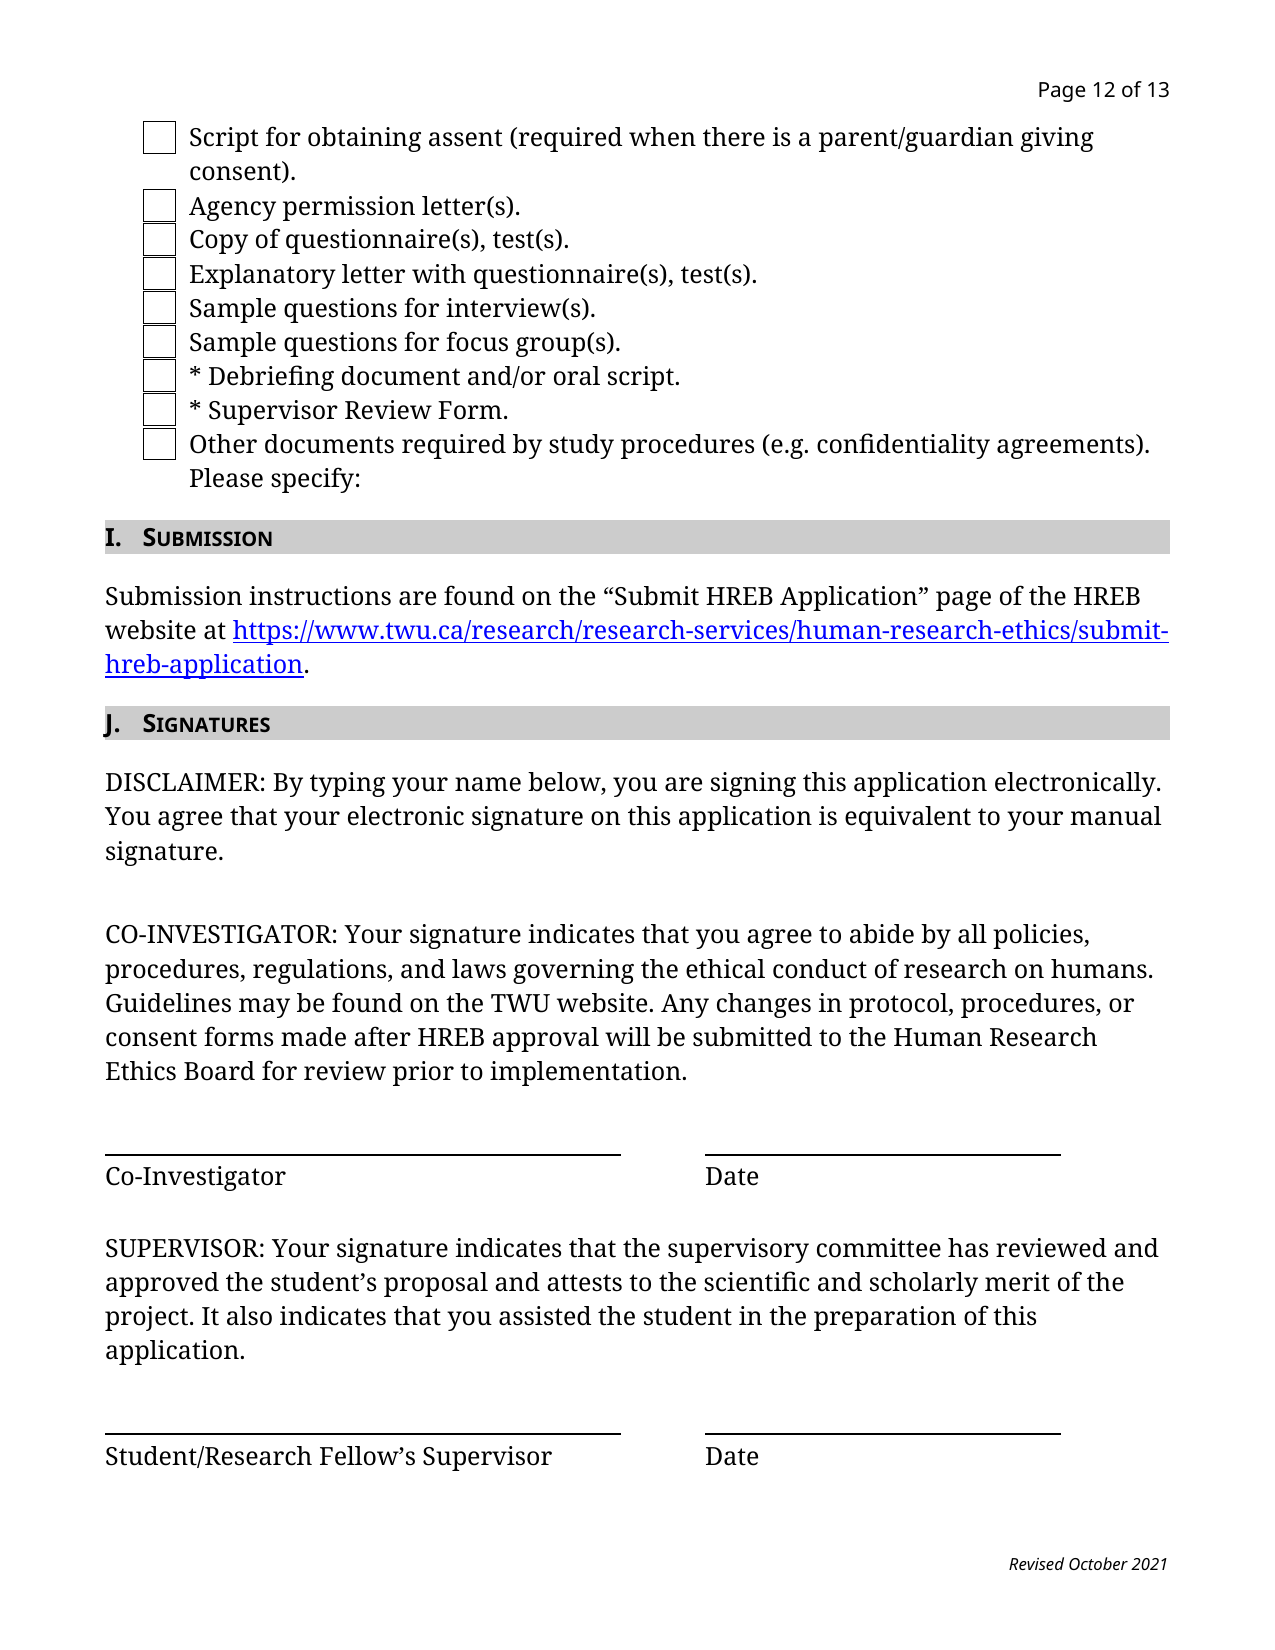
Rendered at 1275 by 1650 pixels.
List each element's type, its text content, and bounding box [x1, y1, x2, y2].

text Explanatory letter with questionnaire(s), test(s). [142, 256, 1170, 290]
text Sample questions for interview(s). [142, 290, 1170, 324]
text Sample questions for focus group(s). [142, 324, 1170, 358]
text Co-Investigator Date [105, 1159, 1170, 1193]
subtitle I. Submission [105, 520, 1170, 554]
text Student/Research Fellow’s Supervisor Date [105, 1438, 1170, 1472]
subtitle J. Signatures [105, 706, 1170, 740]
text * Supervisor Review Form. [142, 392, 1170, 427]
text SUPERVISOR: Your signature indicates that the supervisory committee has reviewed and approved the student’s proposal and attests to the scientific and scholarly merit of the project. It also indicates that you assisted the student in the preparation of this application. [105, 1231, 1170, 1367]
text Other documents required by study procedures (e.g. confidentiality agreements). Please specify: [142, 427, 1170, 495]
text Script for obtaining assent (required when there is a parent/guardian giving consent). [142, 120, 1170, 188]
text Submission instructions are found on the “Submit HREB Application” page of the HREB website at https://www.twu.ca/research/research-services/human-research-ethics/submit-hreb-application. [105, 579, 1170, 681]
text Copy of questionnaire(s), test(s). [142, 222, 1170, 256]
text * Debriefing document and/or oral script. [142, 358, 1170, 392]
text Agency permission letter(s). [142, 188, 1170, 222]
text DISCLAIMER: By typing your name below, you are signing this application electronically. You agree that your electronic signature on this application is equivalent to your manual signature. [105, 765, 1170, 867]
text CO-INVESTIGATOR: Your signature indicates that you agree to abide by all policies, procedures, regulations, and laws governing the ethical conduct of research on humans. Guidelines may be found on the TWU website. Any changes in protocol, procedures, or consent forms made after HREB approval will be submitted to the Human Research Ethics Board for review prior to implementation. [105, 917, 1170, 1087]
